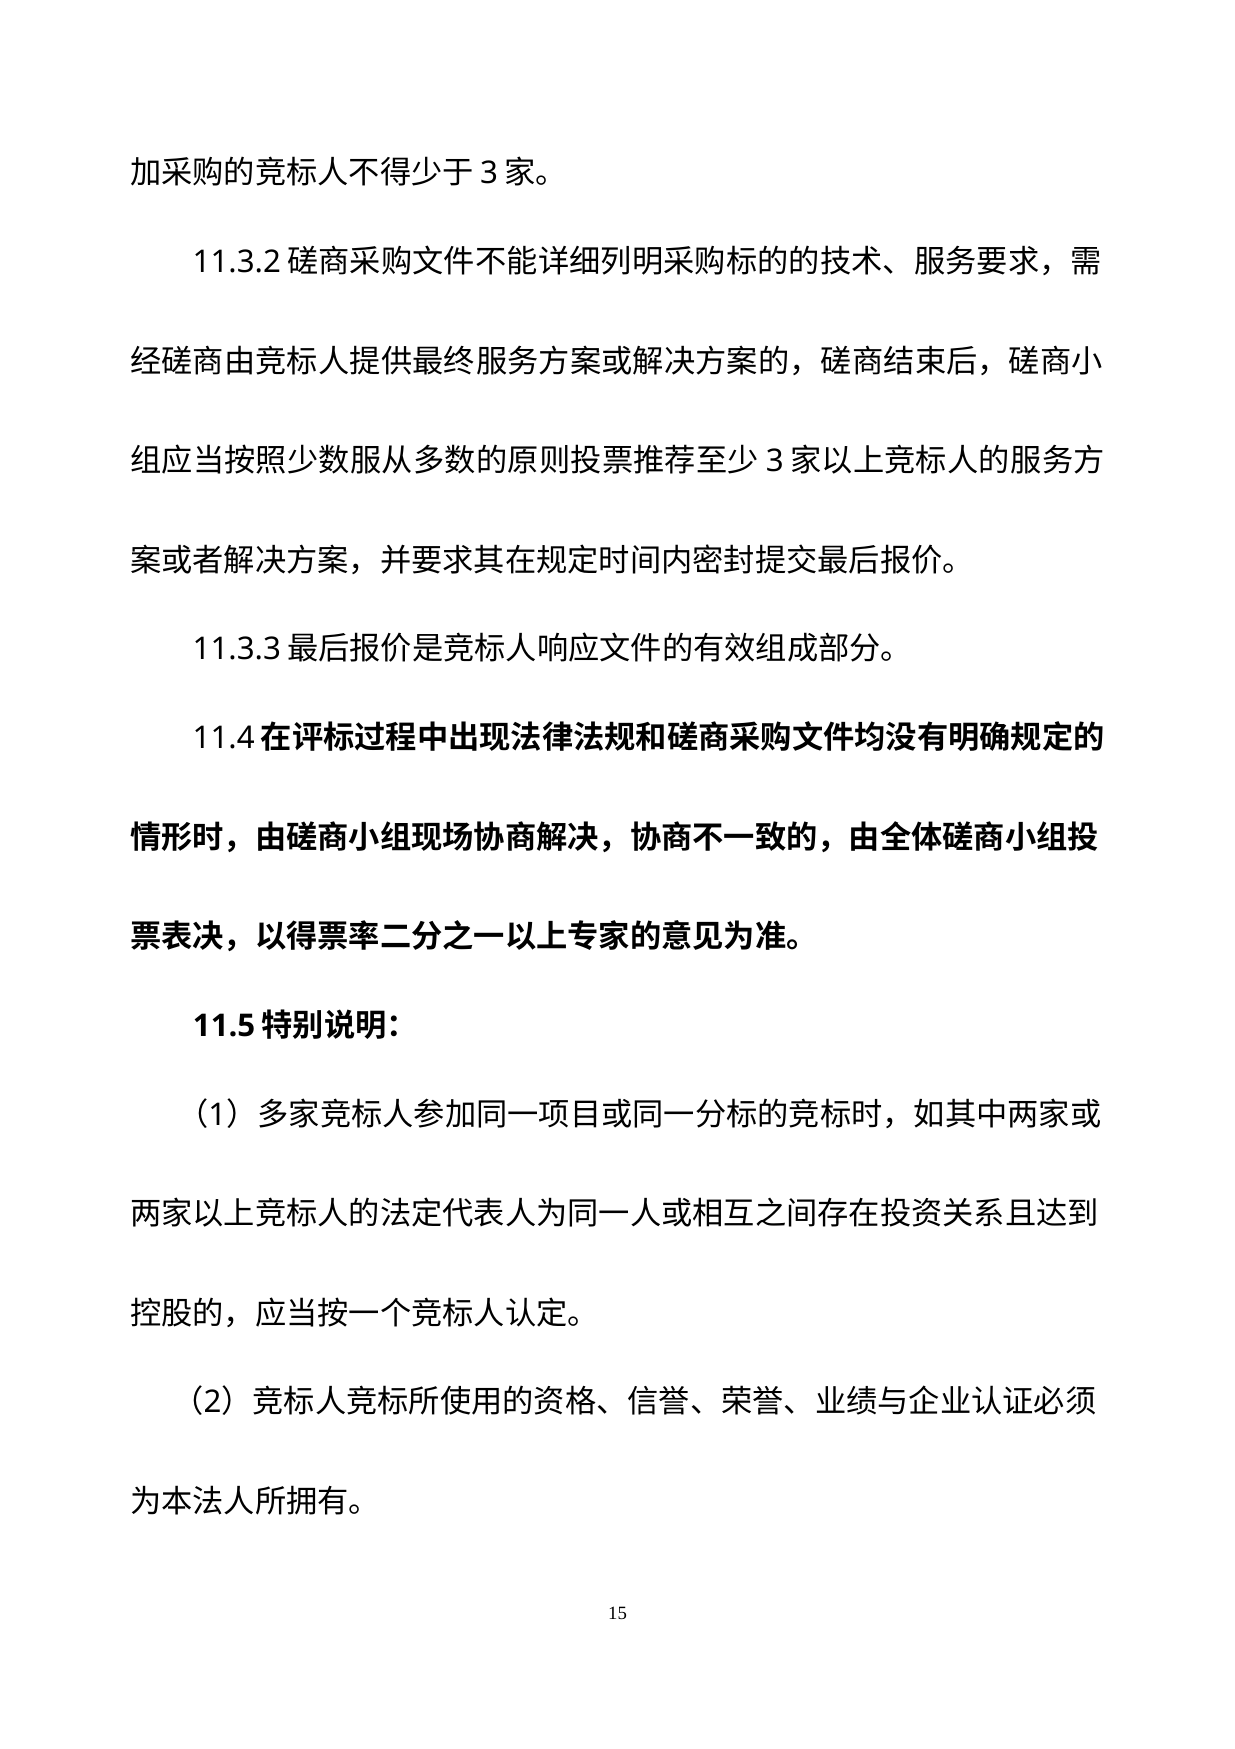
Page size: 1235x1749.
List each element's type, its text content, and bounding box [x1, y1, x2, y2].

text 11.3.3最后报价是竞标人响应文件的有效组成部分。 [130, 613, 1104, 679]
text 11.3.2磋商采购文件不能详细列明采购标的的技术、服务要求，需经磋商由竞标人提供最终服务方案或解决方案的，磋商结束后，磋商小组应当按照少数服从多数的原则投票推荐至少3家以上竞标人的服务方案或者解决方案，并要求其在规定时间内密封提交最后报价。 [130, 226, 1104, 590]
text 11.5特别说明： [130, 989, 1104, 1056]
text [130, 137, 1104, 203]
text （1）多家竞标人参加同一项目或同一分标的竞标时，如其中两家或两家以上竞标人的法定代表人为同一人或相互之间存在投资关系且达到控股的，应当按一个竞标人认定。 [130, 1078, 1104, 1343]
text 11.4在评标过程中出现法律法规和磋商采购文件均没有明确规定的情形时，由磋商小组现场协商解决，协商不一致的，由全体磋商小组投票表决，以得票率二分之一以上专家的意见为准。 [130, 702, 1104, 967]
text （2）竞标人竞标所使用的资格、信誉、荣誉、业绩与企业认证必须为本法人所拥有。 [130, 1366, 1104, 1532]
